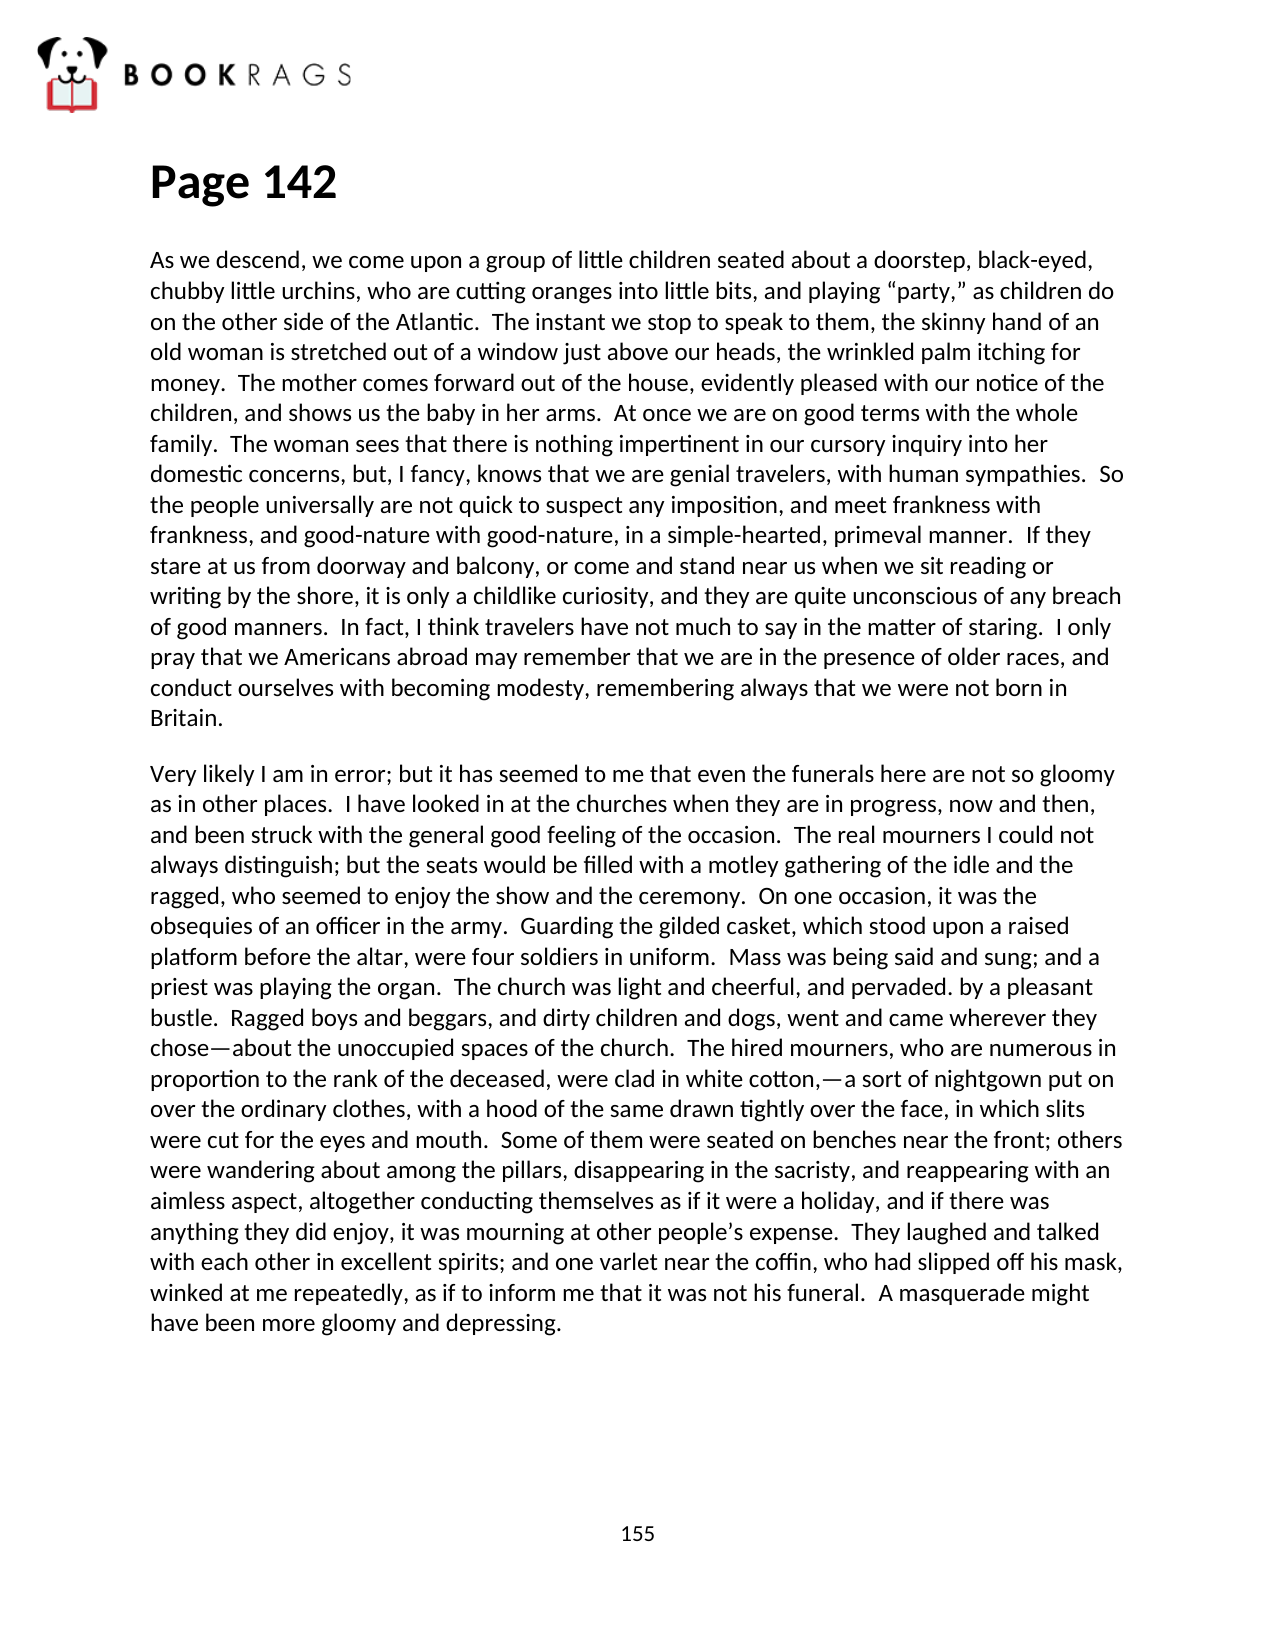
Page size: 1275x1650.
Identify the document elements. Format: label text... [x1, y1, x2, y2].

text Very likely I am in error; but it has seemed to me that even the funerals here are not so gloomy as in other places. I have looked in at the churches when they are in progress, now and then, and been struck with the general good feeling of the occasion. The real mourners I could not always distinguish; but the seats would be filled with a motley gathering of the idle and the ragged, who seemed to enjoy the show and the ceremony. On one occasion, it was the obsequies of an officer in the army. Guarding the gilded casket, which stood upon a raised platform before the altar, were four soldiers in uniform. Mass was being said and sung; and a priest was playing the organ. The church was light and cheerful, and pervaded. by a pleasant bustle. Ragged boys and beggars, and dirty children and dogs, went and came wherever they chose—­about the unoccupied spaces of the church. The hired mourners, who are numerous in proportion to the rank of the deceased, were clad in white cotton,—­a sort of nightgown put on over the ordinary clothes, with a hood of the same drawn tightly over the face, in which slits were cut for the eyes and mouth. Some of them were seated on benches near the front; others were wandering about among the pillars, disappearing in the sacristy, and reappearing with an aimless aspect, altogether conducting themselves as if it were a holiday, and if there was anything they did enjoy, it was mourning at other people’s expense. They laughed and talked with each other in excellent spirits; and one varlet near the coffin, who had slipped off his mask, winked at me repeatedly, as if to inform me that it was not his funeral. A masquerade might have been more gloomy and depressing. [150, 758, 1125, 1338]
picture [37, 37, 351, 113]
text As we descend, we come upon a group of little children seated about a doorstep, black-eyed, chubby little urchins, who are cutting oranges into little bits, and playing “party,” as children do on the other side of the Atlantic. The instant we stop to speak to them, the skinny hand of an old woman is stretched out of a window just above our heads, the wrinkled palm itching for money. The mother comes forward out of the house, evidently pleased with our notice of the children, and shows us the baby in her arms. At once we are on good terms with the whole family. The woman sees that there is nothing impertinent in our cursory inquiry into her domestic concerns, but, I fancy, knows that we are genial travelers, with human sympathies. So the people universally are not quick to suspect any imposition, and meet frankness with frankness, and good-nature with good-nature, in a simple-hearted, primeval manner. If they stare at us from doorway and balcony, or come and stand near us when we sit reading or writing by the shore, it is only a childlike curiosity, and they are quite unconscious of any breach of good manners. In fact, I think travelers have not much to say in the matter of staring. I only pray that we Americans abroad may remember that we are in the presence of older races, and conduct ourselves with becoming modesty, remembering always that we were not born in Britain. [150, 244, 1125, 733]
text Page 142 [150, 150, 1125, 211]
